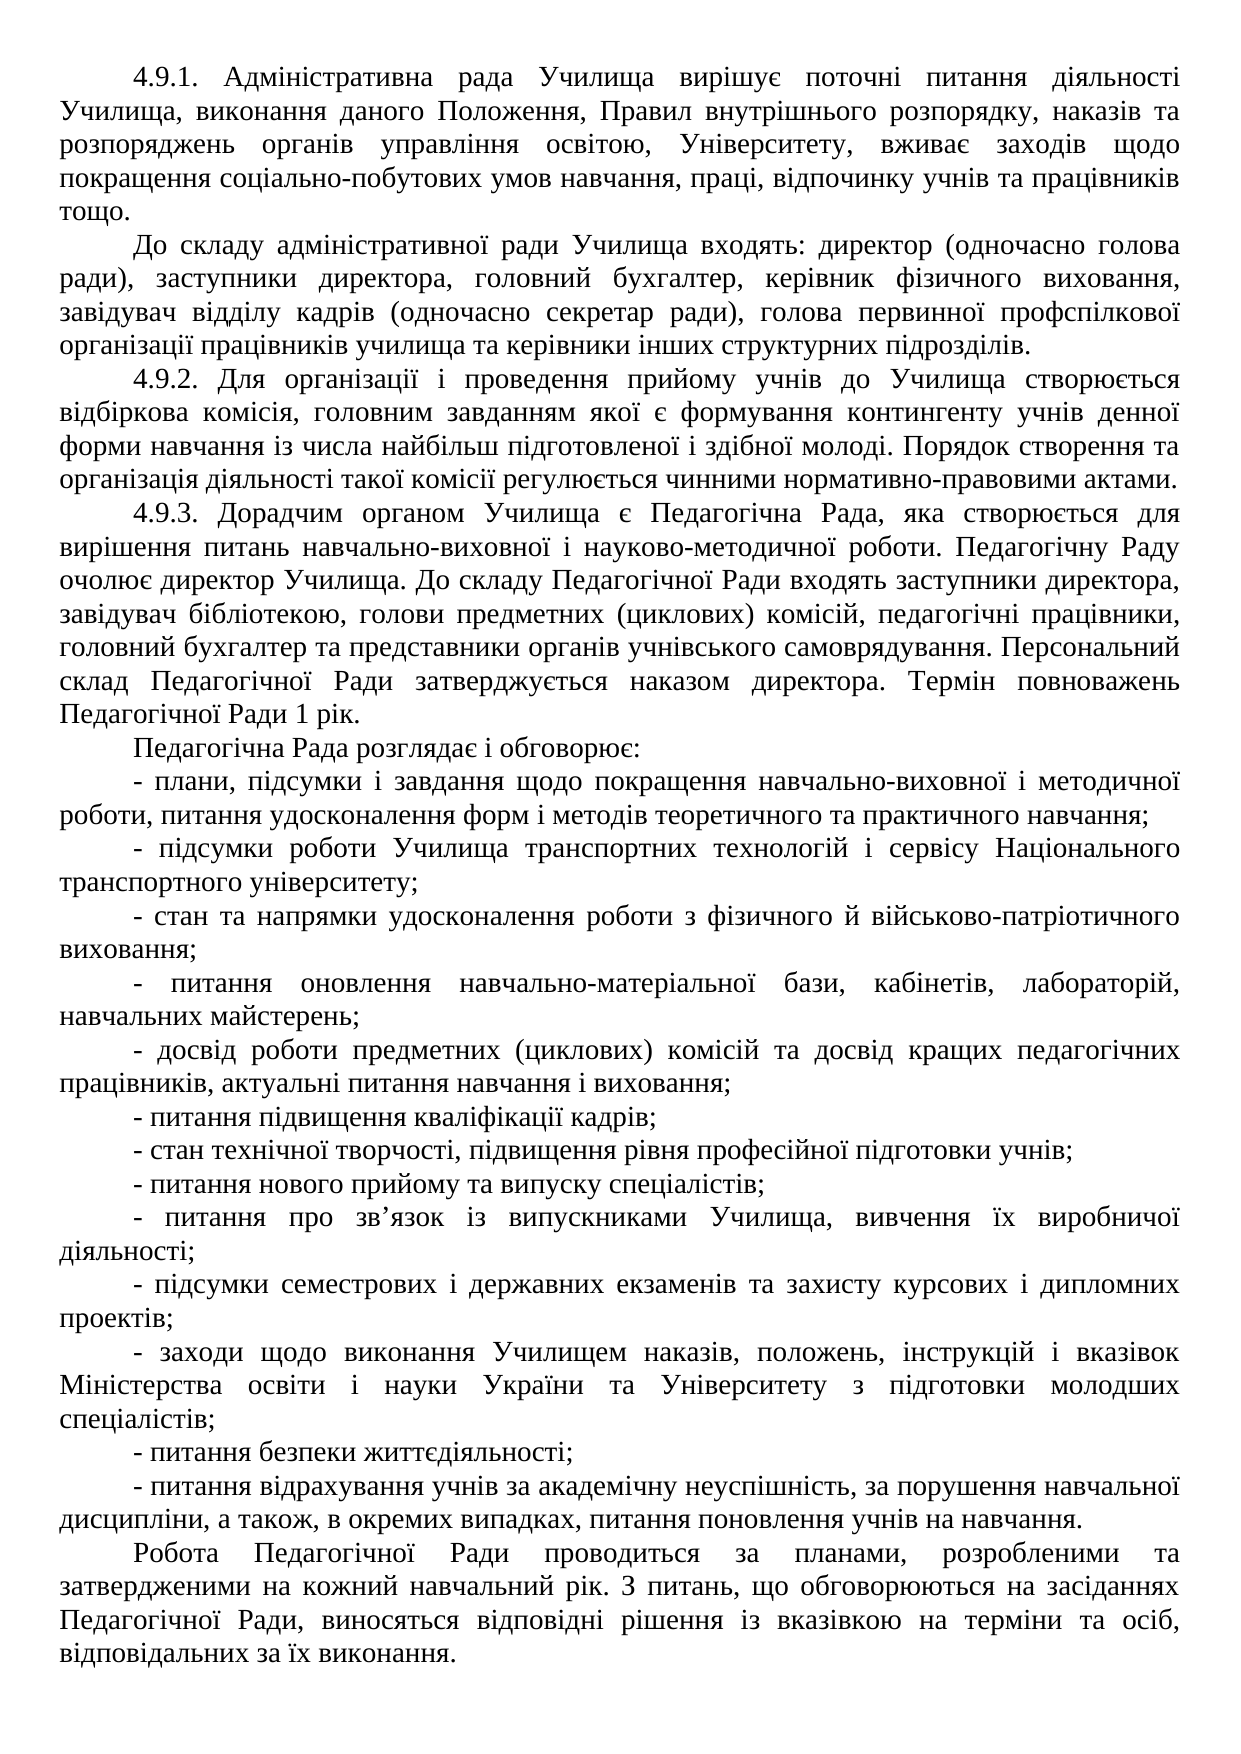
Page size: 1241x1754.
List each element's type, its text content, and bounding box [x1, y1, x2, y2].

text - питання безпеки життєдіяльності; [59, 1434, 1181, 1468]
text До складу адміністративної ради Училища входять: директор (одночасно голова ради), заступники директора, головний бухгалтер, керівник фізичного виховання, завідувач відділу кадрів (одночасно секретар ради), голова первинної профспілкової організації працівників училища та керівники інших структурних підрозділів. [59, 227, 1181, 361]
text 4.9.1. Адміністративна рада Училища вирішує поточні питання діяльності Училища, виконання даного Положення, Правил внутрішнього розпорядку, наказів та розпоряджень органів управління освітою, Університету, вживає заходів щодо покращення соціально-побутових умов навчання, праці, відпочинку учнів та працівників тощо. [59, 59, 1181, 227]
text - стан та напрямки удосконалення роботи з фізичного й військово-патріотичного виховання; [59, 898, 1181, 965]
text - стан технічної творчості, підвищення рівня професійної підготовки учнів; [59, 1132, 1181, 1166]
text Педагогічна Рада розглядає і обговорює: [59, 730, 1181, 763]
text - плани, підсумки і завдання щодо покращення навчально-виховної і методичної роботи, питання удосконалення форм і методів теоретичного та практичного навчання; [59, 763, 1181, 831]
text - питання про зв’язок із випускниками Училища, вивчення їх виробничої діяльності; [59, 1199, 1181, 1267]
text - питання нового прийому та випуску спеціалістів; [59, 1166, 1181, 1199]
text - підсумки роботи Училища транспортних технологій і сервісу Національного транспортного університету; [59, 831, 1181, 898]
text 4.9.2. Для організації і проведення прийому учнів до Училища створюється відбіркова комісія, головним завданням якої є формування контингенту учнів денної форми навчання із числа найбільш підготовленої і здібної молоді. Порядок створення та організація діяльності такої комісії регулюється чинними нормативно-правовими актами. [59, 361, 1181, 495]
text - заходи щодо виконання Училищем наказів, положень, інструкцій і вказівок Міністерства освіти і науки України та Університету з підготовки молодших спеціалістів; [59, 1334, 1181, 1434]
text - питання відрахування учнів за академічну неуспішність, за порушення навчальної дисципліни, а також, в окремих випадках, питання поновлення учнів на навчання. [59, 1468, 1181, 1535]
text - підсумки семестрових і державних екзаменів та захисту курсових і дипломних проектів; [59, 1267, 1181, 1334]
text - питання підвищення кваліфікації кадрів; [59, 1099, 1181, 1132]
text Робота Педагогічної Ради проводиться за планами, розробленими та затвердженими на кожний навчальний рік. З питань, що обговорюються на засіданнях Педагогічної Ради, виносяться відповідні рішення із вказівкою на терміни та осіб, відповідальних за їх виконання. [59, 1535, 1181, 1669]
text - досвід роботи предметних (циклових) комісій та досвід кращих педагогічних працівників, актуальні питання навчання і виховання; [59, 1032, 1181, 1099]
text 4.9.3. Дорадчим органом Училища є Педагогічна Рада, яка створюється для вирішення питань навчально-виховної і науково-методичної роботи. Педагогічну Раду очолює директор Училища. До складу Педагогічної Ради входять заступники директора, завідувач бібліотекою, голови предметних (циклових) комісій, педагогічні працівники, головний бухгалтер та представники органів учнівського самоврядування. Персональний склад Педагогічної Ради затверджується наказом директора. Термін повноважень Педагогічної Ради 1 рік. [59, 495, 1181, 730]
text - питання оновлення навчально-матеріальної бази, кабінетів, лабораторій, навчальних майстерень; [59, 965, 1181, 1032]
